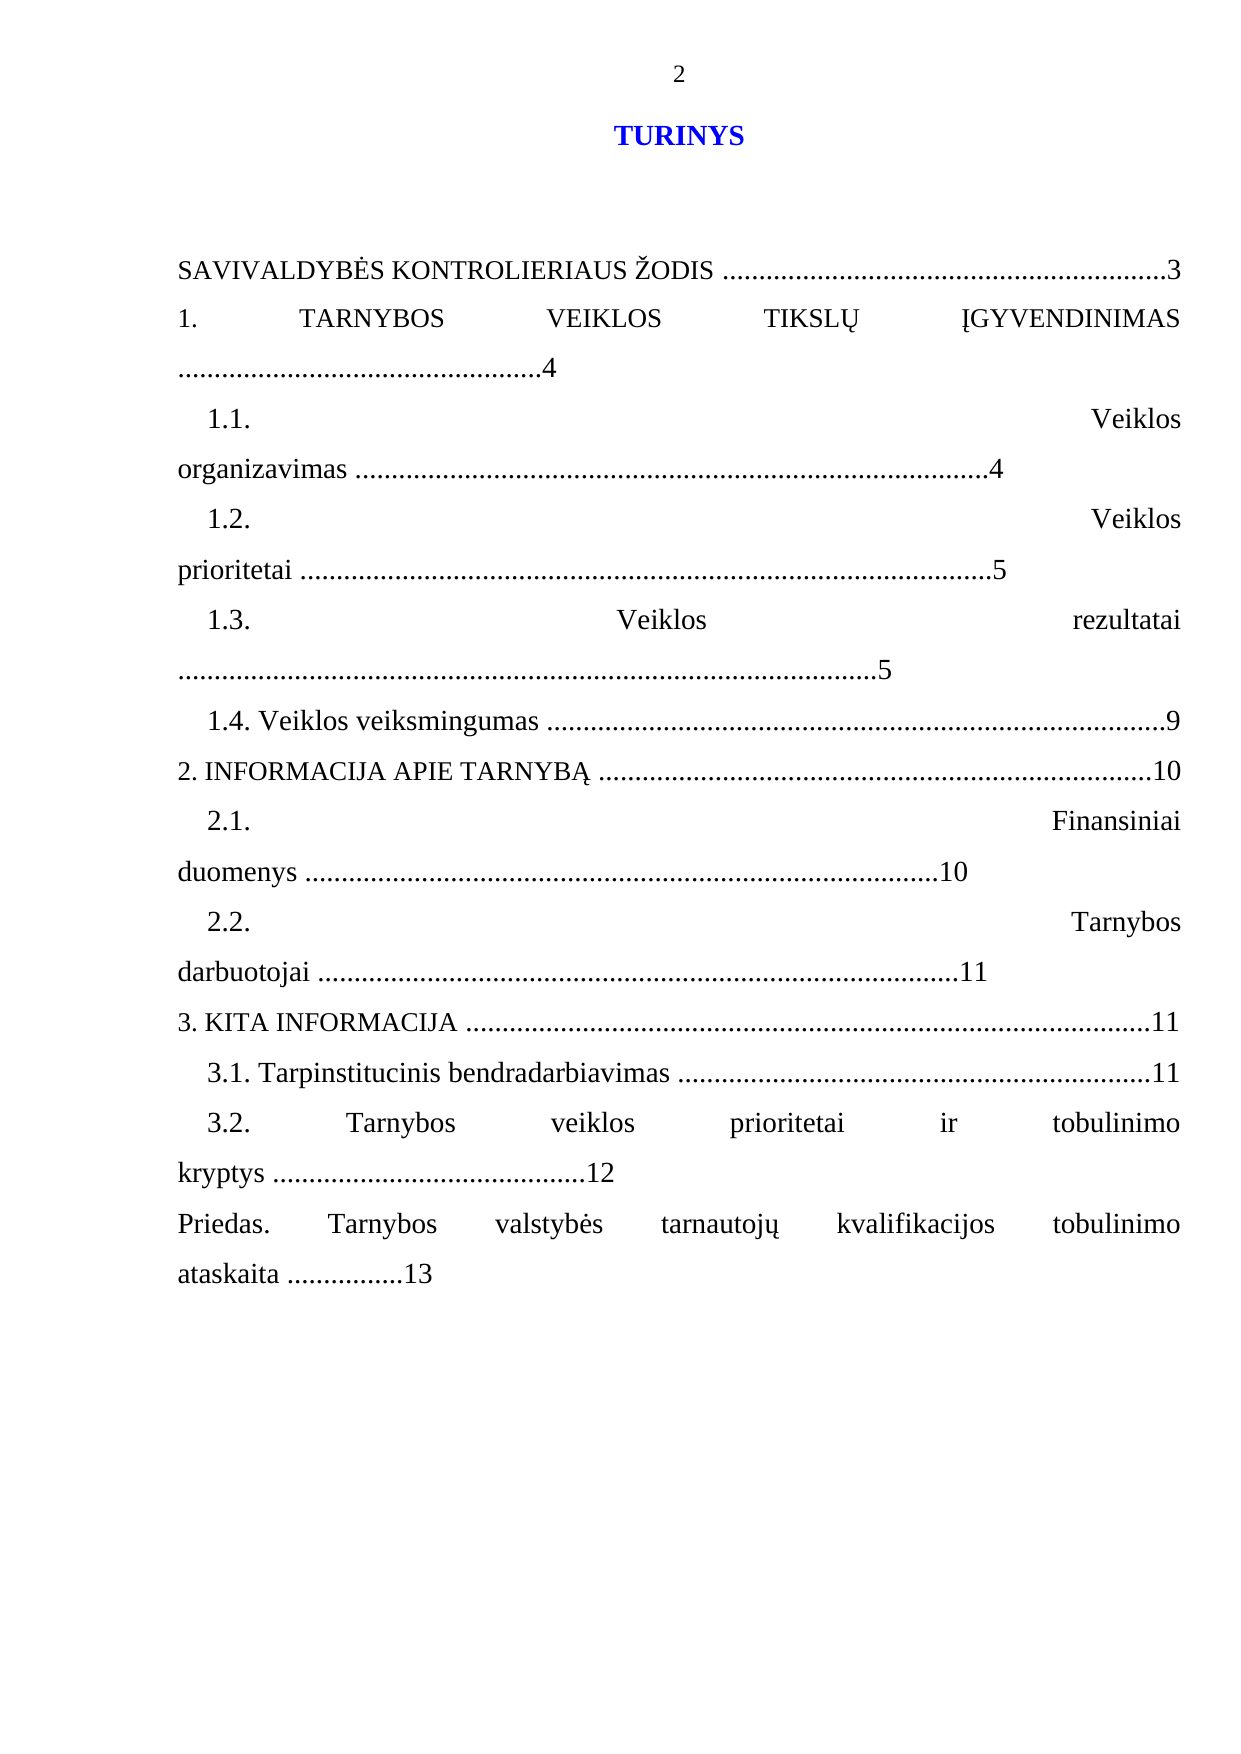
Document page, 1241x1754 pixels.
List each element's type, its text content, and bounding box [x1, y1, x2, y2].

text TURINYS [177, 118, 1181, 152]
text 1.3. Veiklos rezultatai ................................................................................................5 [177, 602, 1181, 686]
text 1.1. Veiklos organizavimas .......................................................................................4 [177, 401, 1181, 485]
text 2.2. Tarnybos darbuotojai ........................................................................................11 [177, 904, 1181, 988]
text 1.2. Veiklos prioritetai ...............................................................................................5 [177, 501, 1181, 585]
text 3.1. Tarpinstitucinis bendradarbiavimas .................................................................11 [177, 1055, 1181, 1088]
text 1. TARNYBOS VEIKLOS TIKSLŲ ĮGYVENDINIMAS ..................................................4 [177, 303, 1181, 384]
text 3.2. Tarnybos veiklos prioritetai ir tobulinimo kryptys ...........................................12 [177, 1105, 1181, 1189]
text 2.1. Finansiniai duomenys .......................................................................................10 [177, 803, 1181, 887]
text SAVIVALDYBĖS KONTROLIERIAUS ŽODIS .............................................................3 [177, 252, 1181, 286]
text 2. INFORMACIJA APIE TARNYBĄ ............................................................................10 [177, 753, 1181, 787]
text 1.4. Veiklos veiksmingumas .....................................................................................9 [177, 703, 1181, 736]
text Priedas. Tarnybos valstybės tarnautojų kvalifikacijos tobulinimo ataskaita ................13 [177, 1206, 1181, 1290]
text 3. KITA INFORMACIJA ..............................................................................................11 [177, 1004, 1181, 1038]
